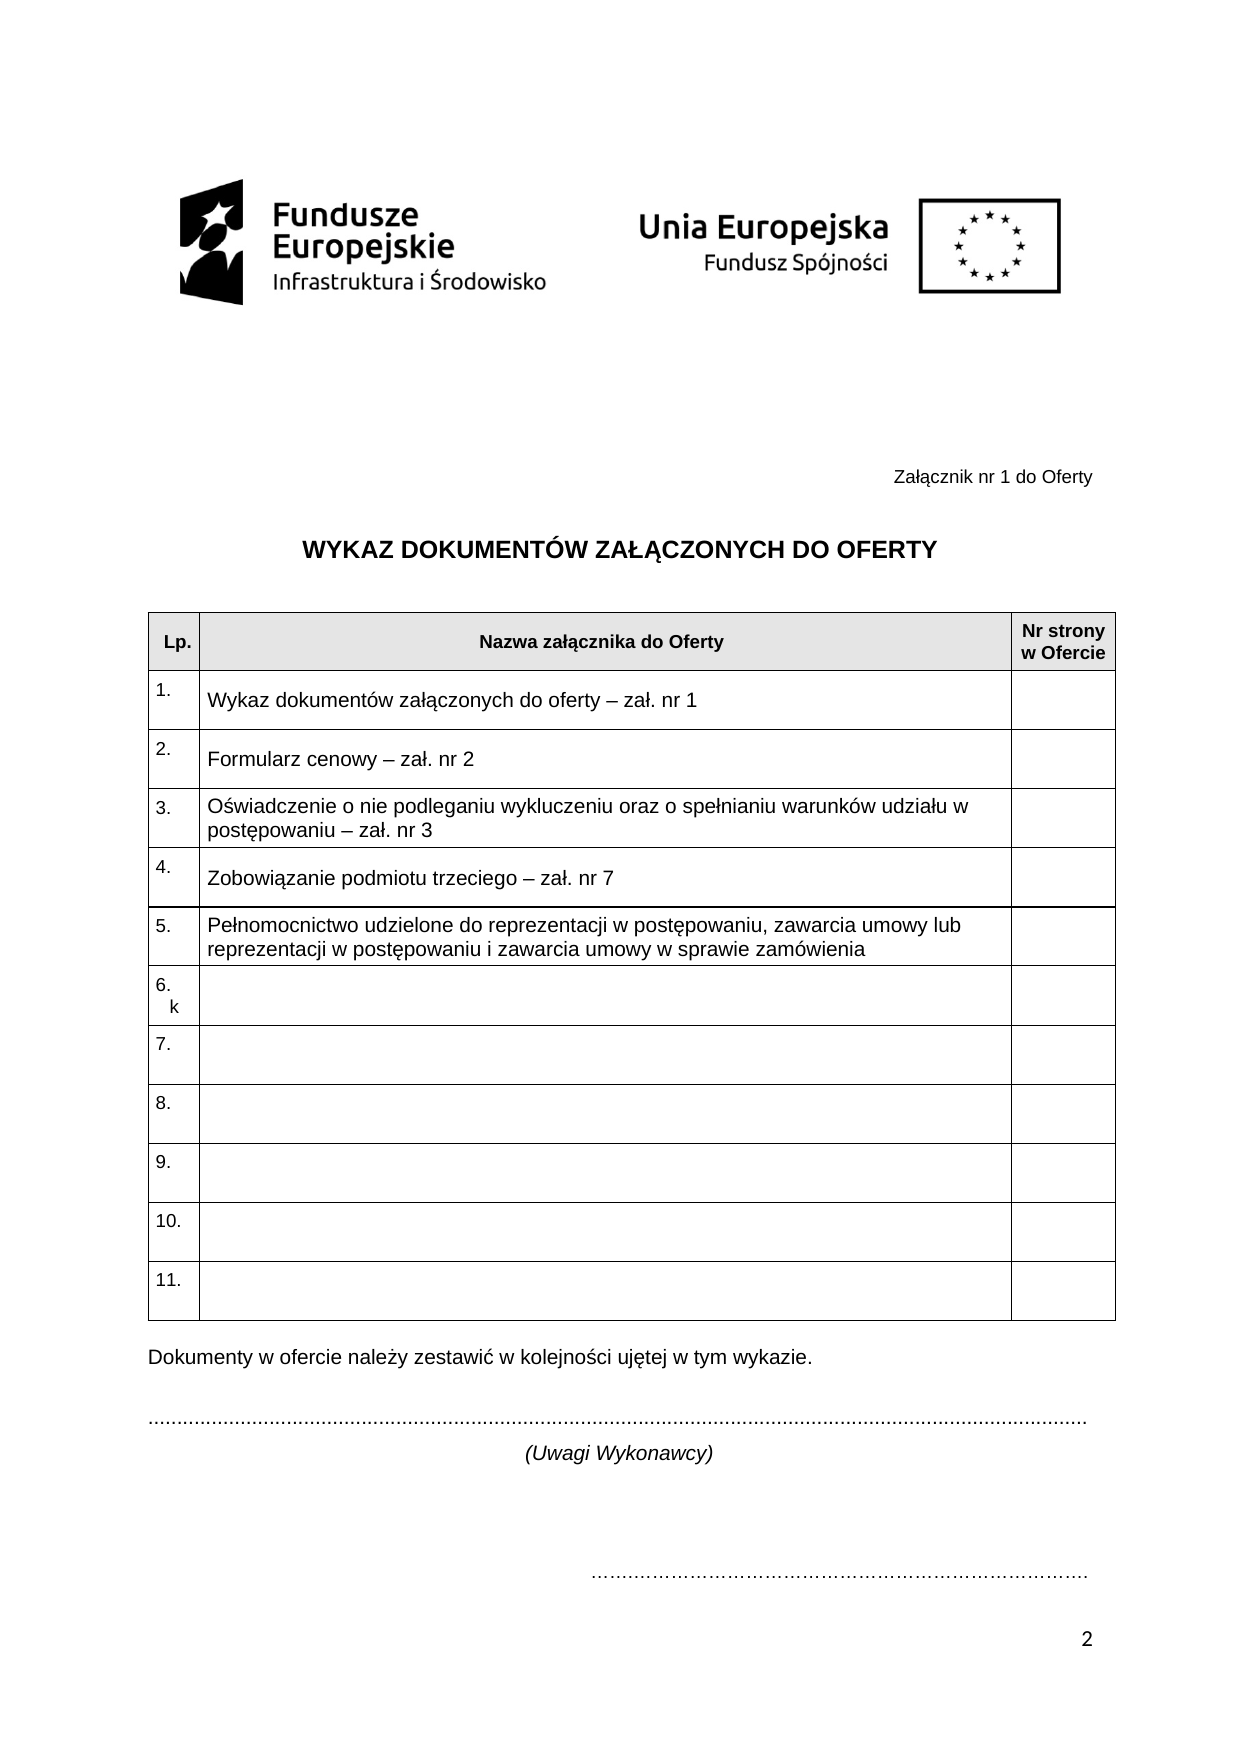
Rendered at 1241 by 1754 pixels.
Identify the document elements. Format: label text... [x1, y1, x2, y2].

table_cell [200, 1262, 1011, 1320]
table_cell [1012, 789, 1115, 847]
table_cell [1012, 1262, 1115, 1320]
text WYKAZ DOKUMENTÓW ZAŁĄCZONYCH DO OFERTY [148, 536, 1093, 564]
table_cell [200, 1144, 1011, 1202]
table_cell Oświadczenie o nie podleganiu wykluczeniu oraz o spełnianiu warunków udziału w postępowaniu – zał. nr 3 [200, 789, 1011, 847]
table_cell [1012, 730, 1115, 788]
table_cell [1012, 671, 1115, 729]
table_header Nazwa załącznika do Oferty [200, 613, 1011, 670]
table_cell [200, 1026, 1011, 1083]
table_cell [149, 730, 199, 788]
table_cell [1012, 1026, 1115, 1083]
table_cell [1012, 908, 1115, 965]
table_cell Wykaz dokumentów załączonych do oferty – zał. nr 1 [200, 671, 1011, 729]
text (Uwagi Wykonawcy) [148, 1441, 1093, 1464]
table_cell Zobowiązanie podmiotu trzeciego – zał. nr 7 [200, 848, 1011, 906]
table_cell [1012, 966, 1115, 1024]
table_cell [149, 1203, 199, 1261]
table_cell [149, 848, 199, 906]
table_cell [149, 1026, 199, 1083]
table_cell [149, 1085, 199, 1143]
table_cell k [149, 966, 199, 1024]
table_cell [149, 671, 199, 729]
table_cell [1012, 848, 1115, 906]
text ................................................................................................................................................................... [148, 1405, 1093, 1429]
table_cell [149, 908, 199, 965]
text …….………………………………………………………………. [516, 1560, 1093, 1582]
table_cell [200, 1203, 1011, 1261]
table_cell Formularz cenowy – zał. nr 2 [200, 730, 1011, 788]
text Załącznik nr 1 do Oferty [650, 466, 1093, 488]
table_header Lp. [149, 613, 199, 670]
picture [148, 147, 1092, 337]
text Dokumenty w ofercie należy zestawić w kolejności ujętej w tym wykazie. [148, 1345, 1093, 1369]
table_cell [200, 1085, 1011, 1143]
table_header Nr strony w Ofercie [1012, 613, 1115, 670]
table_cell [200, 966, 1011, 1024]
table_cell [1012, 1144, 1115, 1202]
table_cell [149, 789, 199, 847]
table_cell Pełnomocnictwo udzielone do reprezentacji w postępowaniu, zawarcia umowy lub reprezentacji w postępowaniu i zawarcia umowy w sprawie zamówienia [200, 908, 1011, 965]
table_cell [149, 1262, 199, 1320]
table_cell [1012, 1203, 1115, 1261]
table_cell [1012, 1085, 1115, 1143]
table_cell [149, 1144, 199, 1202]
